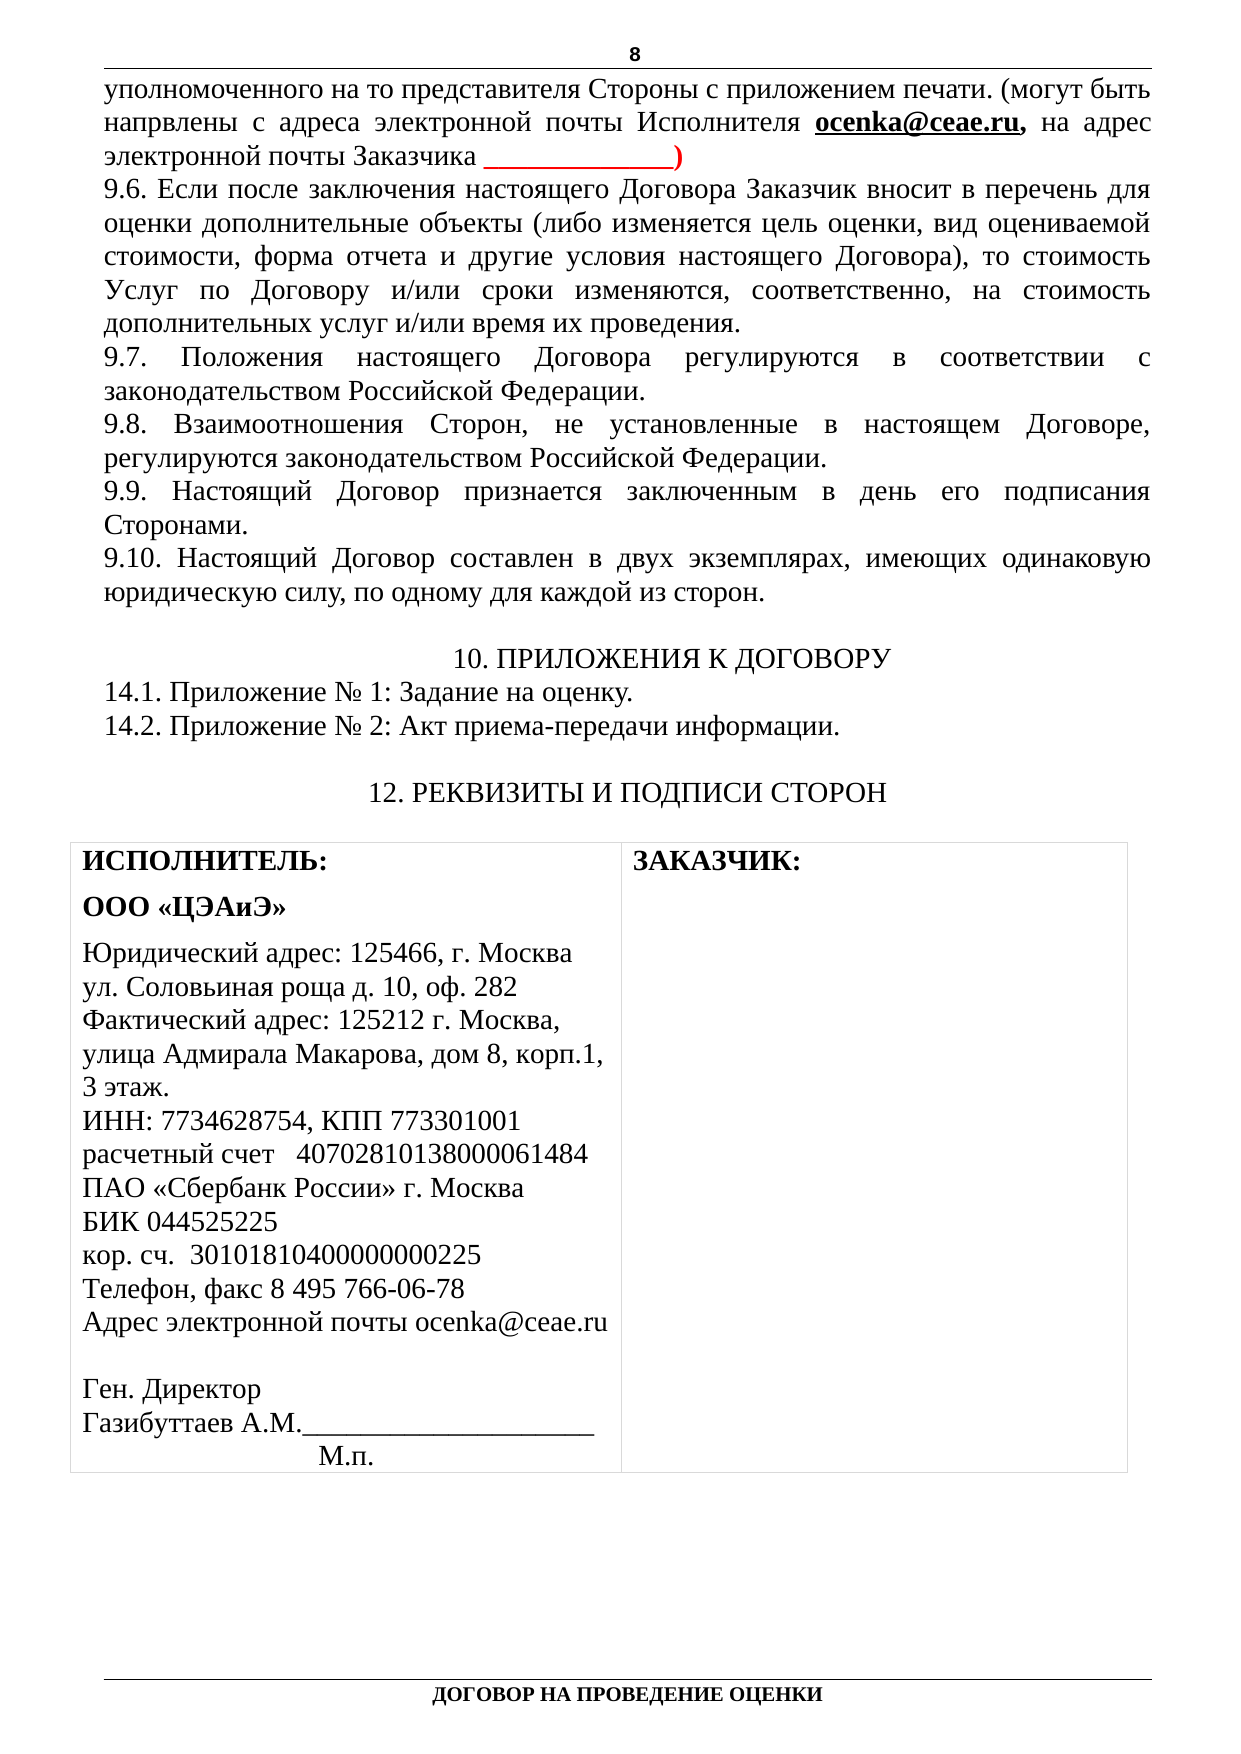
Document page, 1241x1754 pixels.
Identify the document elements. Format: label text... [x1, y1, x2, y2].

list 9.10. Настоящий Договор составлен в двух экземплярах, имеющих одинаковую юридическую силу, по одному для каждой из сторон. [103, 540, 1152, 607]
table_header ЗАКАЗЧИК: [622, 843, 1127, 1472]
text 14.2. Приложение № 2: Акт приема-передачи информации. [103, 708, 1152, 742]
list 9.7. Положения настоящего Договора регулируются в соответствии с законодательством Российской Федерации. [103, 339, 1152, 406]
list 9.9. Настоящий Договор признается заключенным в день его подписания Сторонами. [103, 473, 1152, 540]
list 12. РЕКВИЗИТЫ И ПОДПИСИ СТОРОН [103, 775, 1152, 809]
list 10. ПРИЛОЖЕНИЯ К ДОГОВОРУ [192, 641, 1152, 674]
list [103, 71, 1152, 171]
list 9.6. Если после заключения настоящего Договора Заказчик вносит в перечень для оценки дополнительные объекты (либо изменяется цель оценки, вид оцениваемой стоимости, форма отчета и другие условия настоящего Договора), то стоимость Услуг по Договору и/или сроки изменяются, соответственно, на стоимость дополнительных услуг и/или время их проведения. [103, 171, 1152, 339]
list 14.1. Приложение № 1: Задание на оценку. [103, 674, 1152, 708]
list 9.8. Взаимоотношения Сторон, не установленные в настоящем Договоре, регулируются законодательством Российской Федерации. [103, 406, 1152, 473]
table_header ИСПОЛНИТЕЛЬ: ООО «ЦЭАиЭ» Юридический адрес: 125466, г. Москва ул. Соловьиная роща д. 10, оф. 282 Фактический адрес: 125212 г. Москва, улица Адмирала Макарова, дом 8, корп.1, 3 этаж. ИНН: 7734628754, КПП 773301001 расчетный счет 40702810138000061484 ПАО «Сбербанк России» г. Москва БИК 044525225 кор. сч. 30101810400000000225 Телефон, факс 8 495 766-06-78 Адрес электронной почты ocenka@ceae.ru Ген. Директор Газибуттаев А.М.____________________ М.п. [71, 843, 621, 1472]
